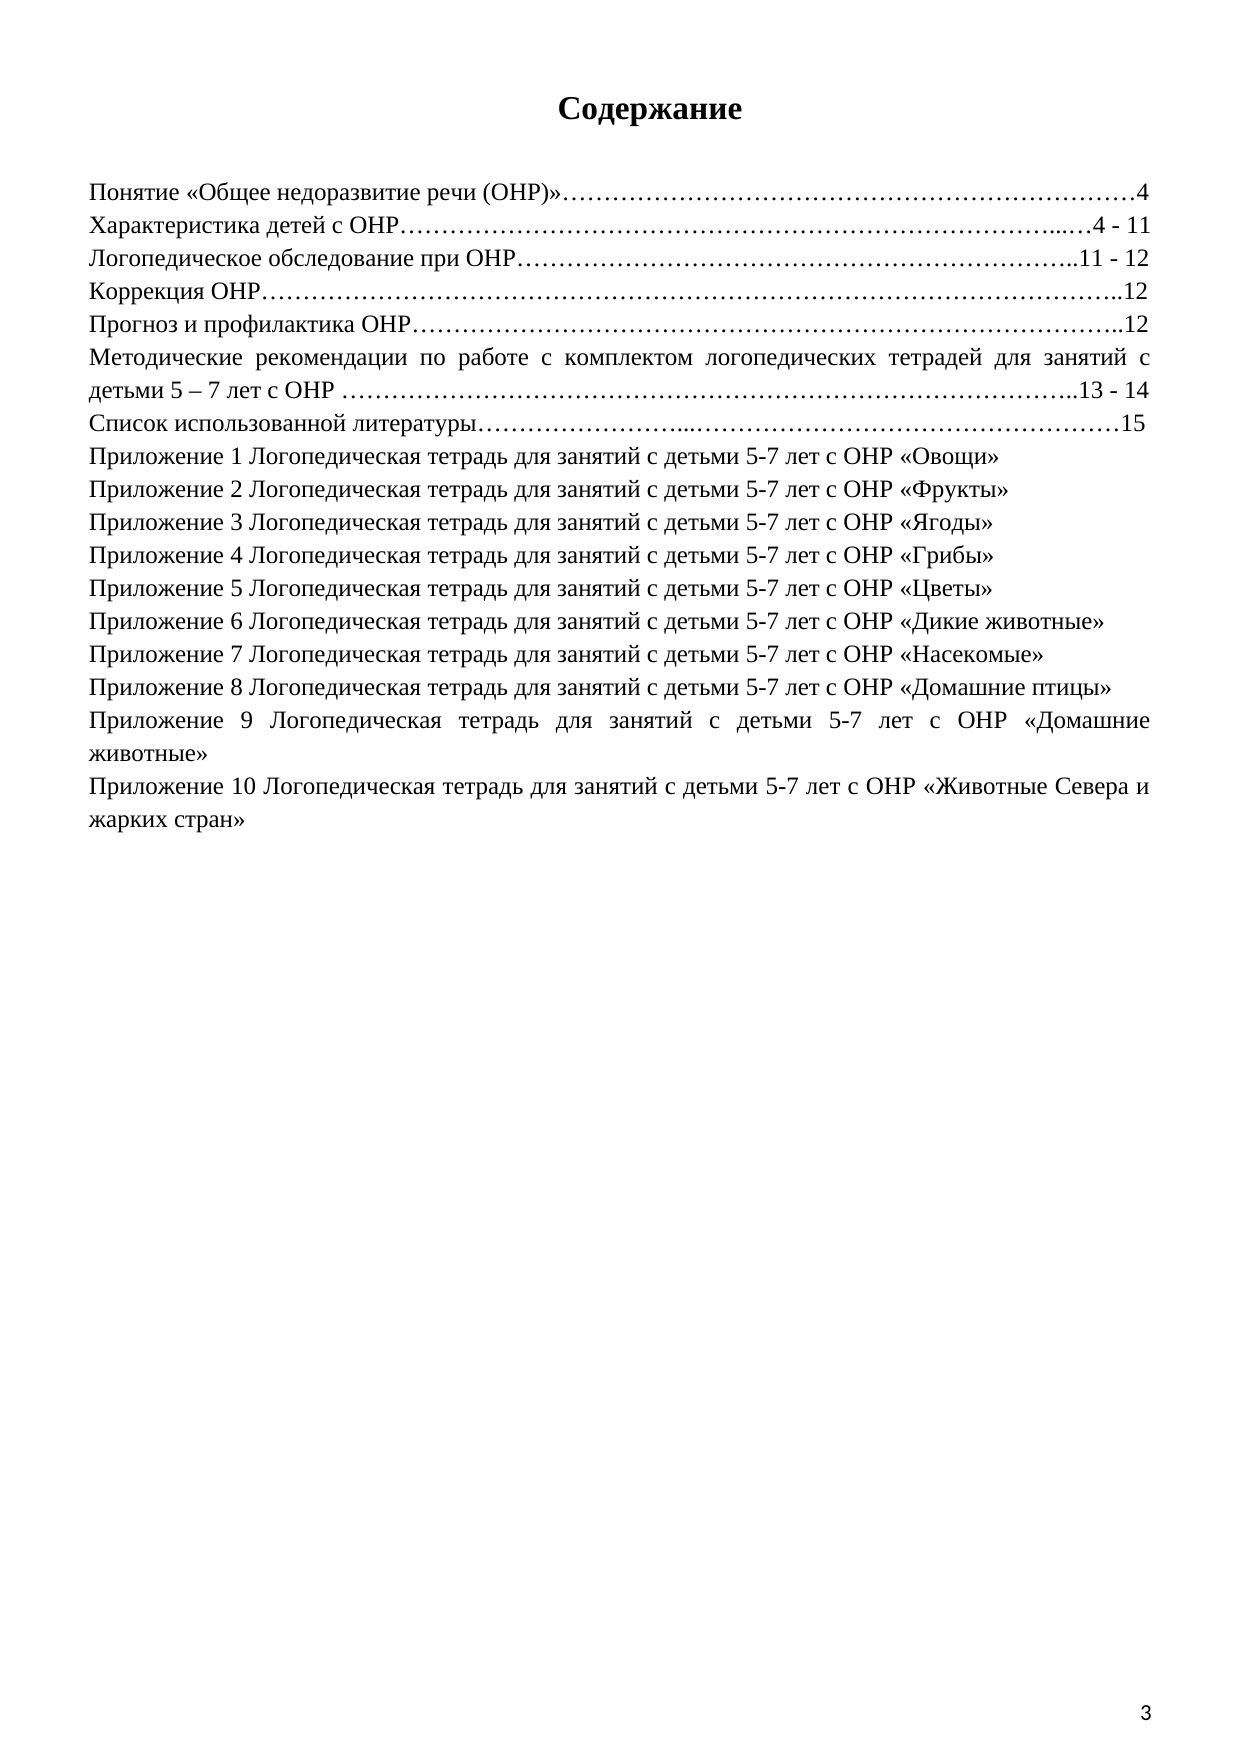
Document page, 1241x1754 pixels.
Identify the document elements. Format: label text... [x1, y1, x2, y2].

text Приложение 3 Логопедическая тетрадь для занятий с детьми 5-7 лет с ОНР «Ягоды» [89, 507, 1152, 536]
text Коррекция ОНР…………………………………………………………………………………………..12 [89, 276, 1152, 304]
text Приложение 5 Логопедическая тетрадь для занятий с детьми 5-7 лет с ОНР «Цветы» [89, 573, 1152, 602]
text Методические рекомендации по работе с комплектом логопедических тетрадей для занятий с детьми 5 – 7 лет с ОНР ……………………………………………………………………………..13 - 14 [89, 342, 1152, 404]
text Приложение 9 Логопедическая тетрадь для занятий с детьми 5-7 лет с ОНР «Домашние животные» [89, 705, 1152, 767]
text Прогноз и профилактика ОНР…………………………………………………………………………..12 [89, 309, 1152, 338]
text Логопедическое обследование при ОНР…………………………………………………………..11 - 12 [89, 243, 1152, 272]
text Приложение 10 Логопедическая тетрадь для занятий с детьми 5-7 лет с ОНР «Животные Севера и жарких стран» [89, 771, 1152, 833]
text Приложение 8 Логопедическая тетрадь для занятий с детьми 5-7 лет с ОНР «Домашние птицы» [89, 672, 1152, 701]
text Приложение 1 Логопедическая тетрадь для занятий с детьми 5-7 лет с ОНР «Овощи» [89, 441, 1152, 470]
text Приложение 7 Логопедическая тетрадь для занятий с детьми 5-7 лет с ОНР «Насекомые» [89, 639, 1152, 668]
text Приложение 4 Логопедическая тетрадь для занятий с детьми 5-7 лет с ОНР «Грибы» [89, 540, 1152, 569]
text Список использованной литературы……………………...……………………………………………15 [89, 408, 1152, 437]
text Приложение 2 Логопедическая тетрадь для занятий с детьми 5-7 лет с ОНР «Фрукты» [89, 474, 1152, 503]
text Понятие «Общее недоразвитие речи (ОНР)»……………………………………………………………4 [89, 177, 1152, 206]
text Приложение 6 Логопедическая тетрадь для занятий с детьми 5-7 лет с ОНР «Дикие животные» [89, 606, 1152, 635]
text Характеристика детей с ОНР……………………………………………………………………...…4 - 11 [89, 210, 1152, 238]
text Содержание [89, 89, 1152, 127]
